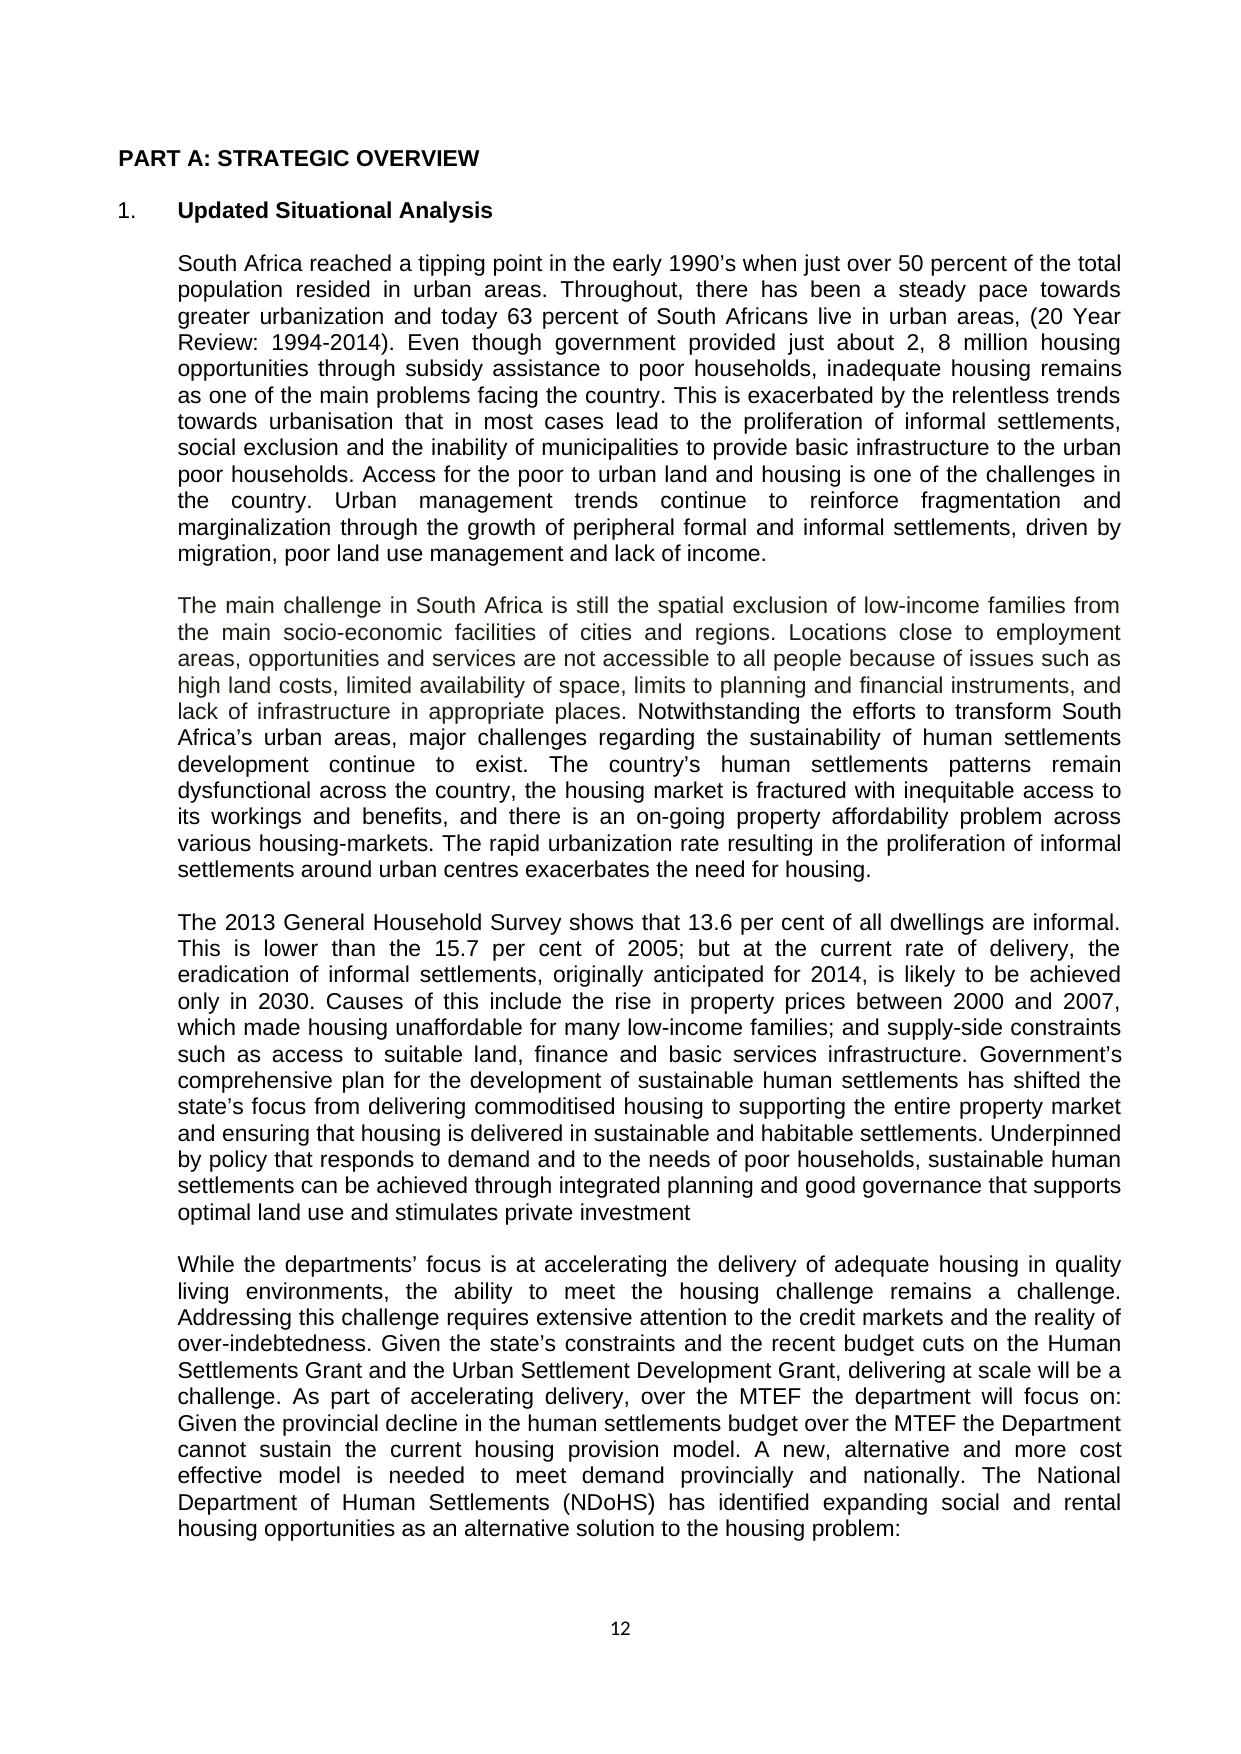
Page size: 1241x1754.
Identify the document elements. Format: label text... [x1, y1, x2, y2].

text The main challenge in South Africa is still the spatial exclusion of low-income families from the main socio-economic facilities of cities and regions. Locations close to employment areas, opportunities and services are not accessible to all people because of issues such as high land costs, limited availability of space, limits to planning and financial instruments, and lack of infrastructure in appropriate places. Notwithstanding the efforts to transform South Africa’s urban areas, major challenges regarding the sustainability of human settlements development continue to exist. The country’s human settlements patterns remain dysfunctional across the country, the housing market is fractured with inequitable access to its workings and benefits, and there is an on-going property affordability problem across various housing-markets. The rapid urbanization rate resulting in the proliferation of informal settlements around urban centres exacerbates the need for housing. [177, 592, 1122, 882]
text While the departments’ focus is at accelerating the delivery of adequate housing in quality living environments, the ability to meet the housing challenge remains a challenge. Addressing this challenge requires extensive attention to the credit markets and the reality of over-indebtedness. Given the state’s constraints and the recent budget cuts on the Human Settlements Grant and the Urban Settlement Development Grant, delivering at scale will be a challenge. As part of accelerating delivery, over the MTEF the department will focus on: Given the provincial decline in the human settlements budget over the MTEF the Department cannot sustain the current housing provision model. A new, alternative and more cost effective model is needed to meet demand provincially and nationally. The National Department of Human Settlements (NDoHS) has identified expanding social and rental housing opportunities as an alternative solution to the housing problem: [177, 1251, 1122, 1541]
text PART A: STRATEGIC OVERVIEW [118, 144, 1122, 171]
list Updated Situational Analysis [117, 197, 1122, 223]
text The 2013 General Household Survey shows that 13.6 per cent of all dwellings are informal. This is lower than the 15.7 per cent of 2005; but at the current rate of delivery, the eradication of informal settlements, originally anticipated for 2014, is likely to be achieved only in 2030. Causes of this include the rise in property prices between 2000 and 2007, which made housing unaffordable for many low-income families; and supply-side constraints such as access to suitable land, finance and basic services infrastructure. Government’s comprehensive plan for the development of sustainable human settlements has shifted the state’s focus from delivering commoditised housing to supporting the entire property market and ensuring that housing is delivered in sustainable and habitable settlements. Underpinned by policy that responds to demand and to the needs of poor households, sustainable human settlements can be achieved through integrated planning and good governance that supports optimal land use and stimulates private investment [177, 909, 1122, 1225]
text South Africa reached a tipping point in the early 1990’s when just over 50 percent of the total population resided in urban areas. Throughout, there has been a steady pace towards greater urbanization and today 63 percent of South Africans live in urban areas, (20 Year Review: 1994-2014). Even though government provided just about 2, 8 million housing opportunities through subsidy assistance to poor households, inadequate housing remains as one of the main problems facing the country. This is exacerbated by the relentless trends towards urbanisation that in most cases lead to the proliferation of informal settlements, social exclusion and the inability of municipalities to provide basic infrastructure to the urban poor households. Access for the poor to urban land and housing is one of the challenges in the country. Urban management trends continue to reinforce fragmentation and marginalization through the growth of peripheral formal and informal settlements, driven by migration, poor land use management and lack of income. [177, 250, 1122, 566]
